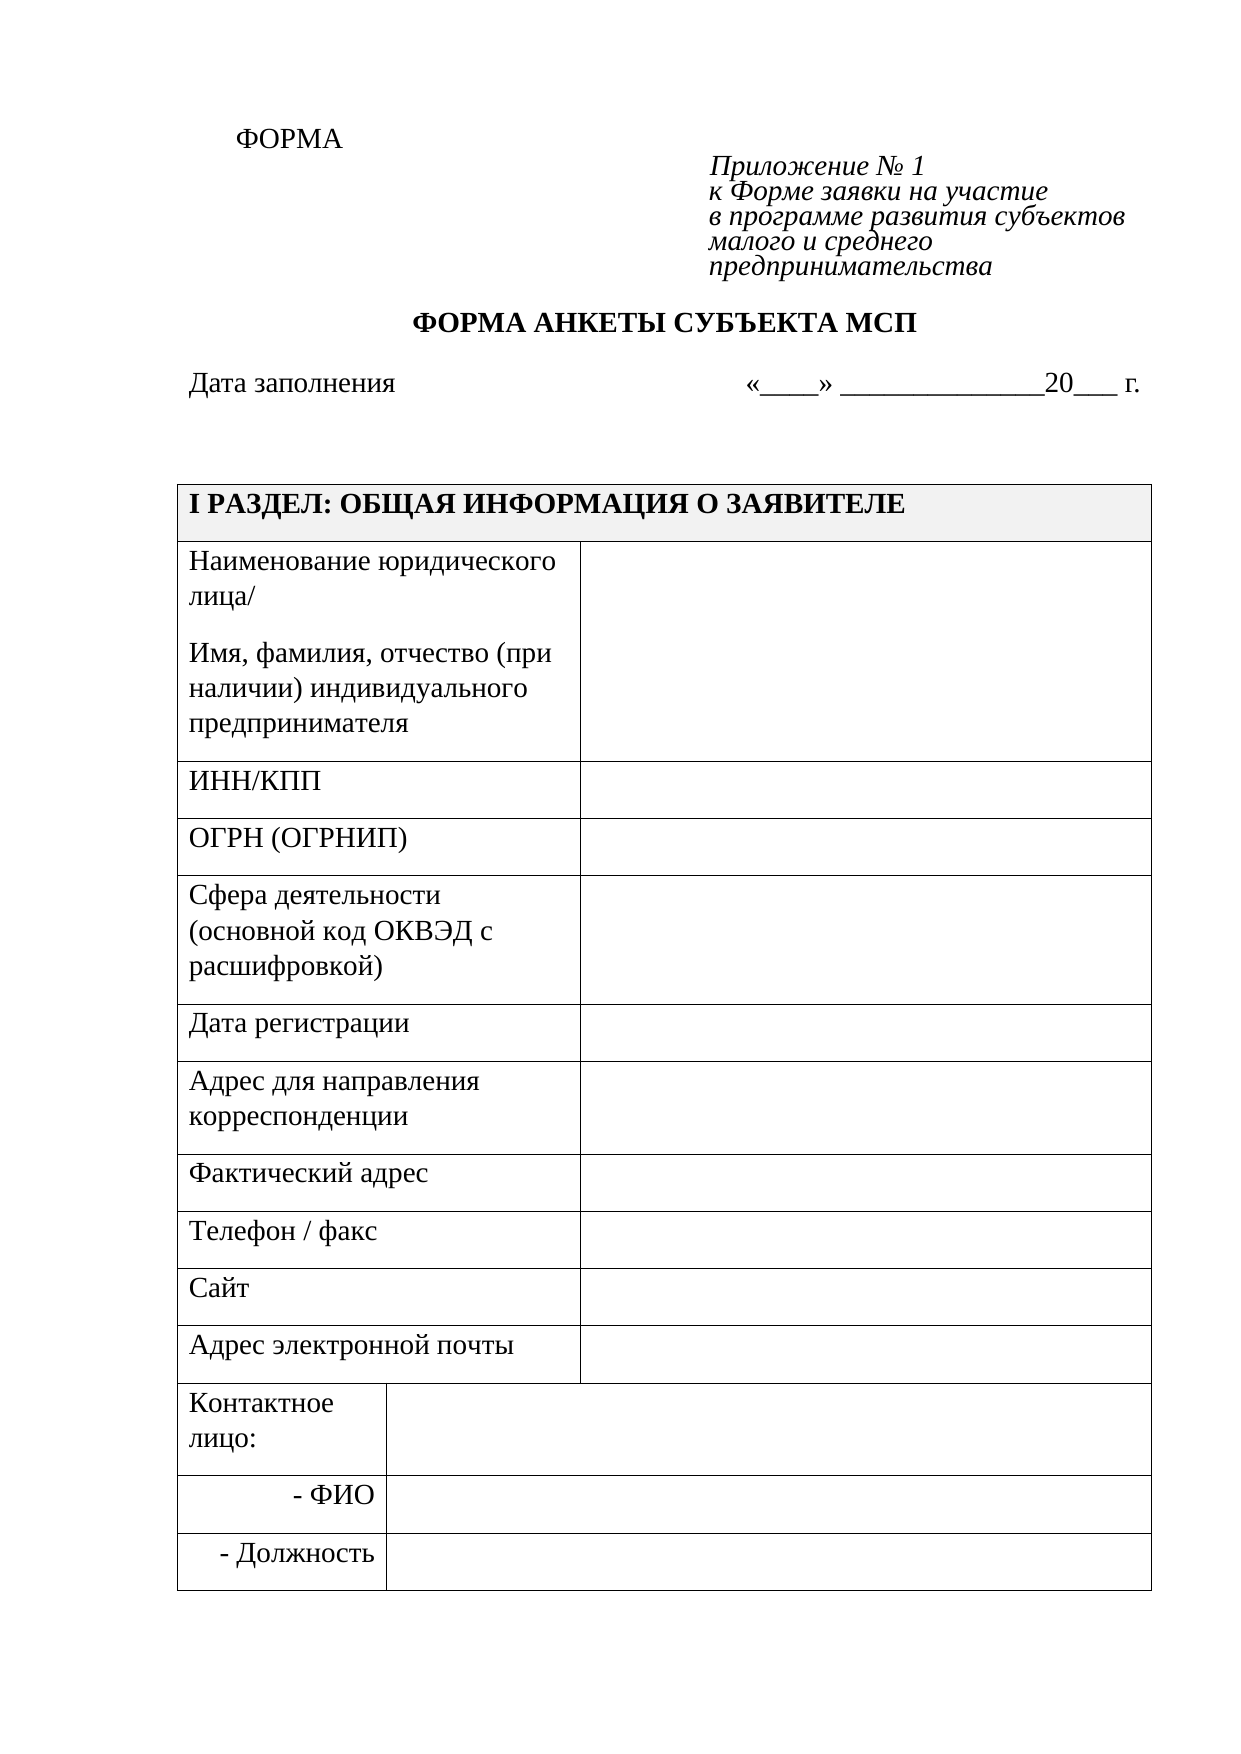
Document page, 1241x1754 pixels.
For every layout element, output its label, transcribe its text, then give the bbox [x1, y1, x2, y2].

text ФОРМА АНКЕТЫ СУБЪЕКТА МСП [177, 306, 1152, 339]
table_cell - ФИО [178, 1476, 386, 1533]
table_header «____» ______________20___ г. [652, 365, 1152, 484]
table_cell [581, 1155, 1151, 1211]
table_cell [581, 542, 1151, 761]
text ФОРМА [177, 118, 1152, 156]
table_cell - Должность [178, 1534, 386, 1590]
table_cell [581, 1062, 1151, 1153]
table_cell ОГРН (ОГРНИП) [178, 819, 580, 875]
table_cell [581, 1269, 1151, 1325]
table_cell [387, 1384, 1151, 1475]
table_cell [581, 1326, 1151, 1383]
table_cell Адрес для направления корреспонденции [178, 1062, 580, 1153]
table_cell Адрес электронной почты [178, 1326, 580, 1383]
table_header Дата заполнения [177, 365, 652, 484]
text к Форме заявки на участие в программе развития субъектов малого и среднего предпринимательства [709, 181, 1152, 281]
table_cell Дата регистрации [178, 1005, 580, 1061]
table_cell Сфера деятельности (основной код ОКВЭД с расшифровкой) [178, 876, 580, 1003]
table_cell Наименование юридического лица/ Имя, фамилия, отчество (при наличии) индивидуального предпринимателя [178, 542, 580, 761]
table_cell Контактное лицо: [178, 1384, 386, 1475]
table_cell Сайт [178, 1269, 580, 1325]
table_cell [387, 1476, 1151, 1533]
table_header I РАЗДЕЛ: ОБЩАЯ ИНФОРМАЦИЯ О ЗАЯВИТЕЛЕ [178, 485, 1151, 541]
table_cell [581, 762, 1151, 818]
table_cell [581, 876, 1151, 1003]
table_cell [581, 1005, 1151, 1061]
table_cell [581, 1212, 1151, 1268]
table_cell ИНН/КПП [178, 762, 580, 818]
text Приложение № 1 [177, 156, 1152, 181]
table_cell [581, 819, 1151, 875]
table_cell [387, 1534, 1151, 1590]
table_cell Фактический адрес [178, 1155, 580, 1211]
table_cell Телефон / факс [178, 1212, 580, 1268]
